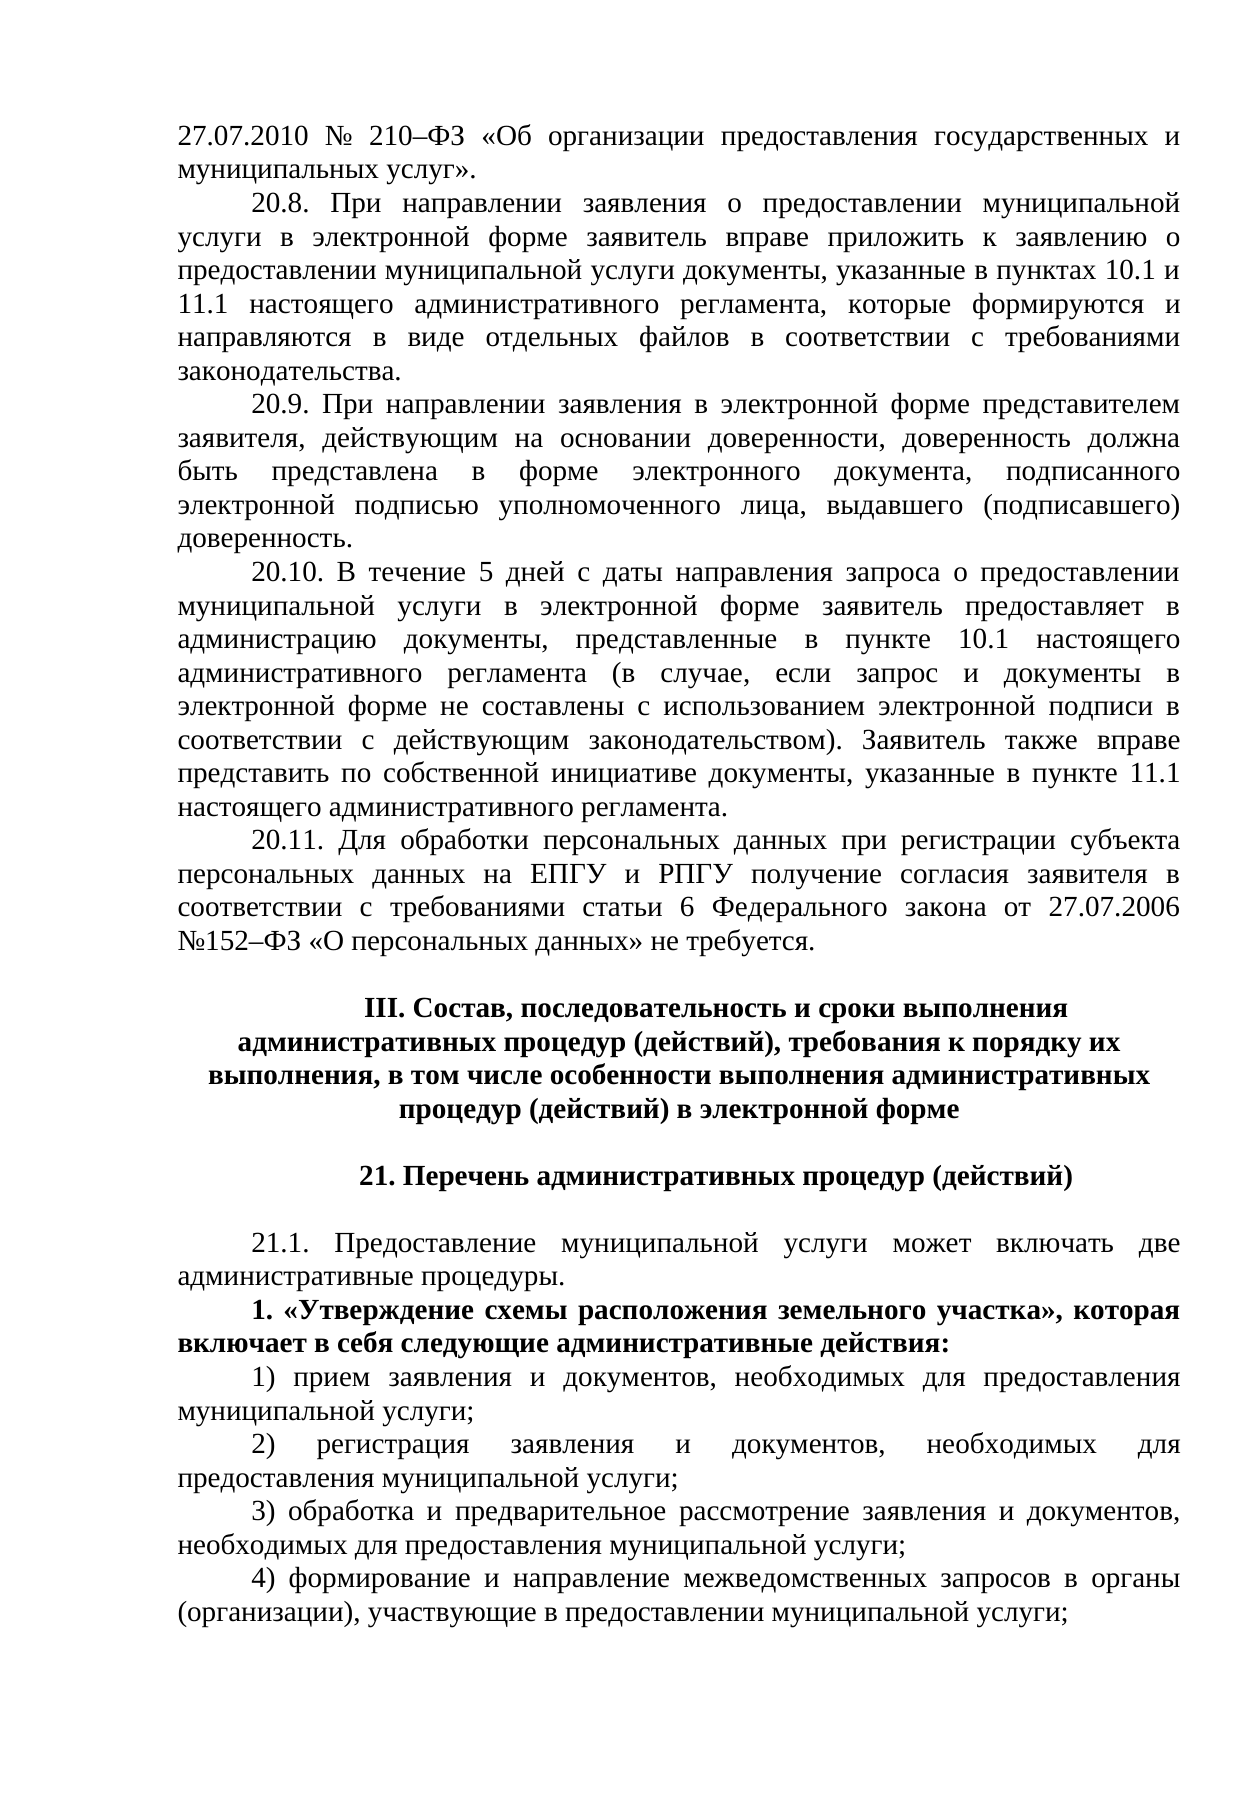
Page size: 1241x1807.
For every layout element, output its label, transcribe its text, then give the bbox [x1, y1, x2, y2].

text 20.11. Для обработки персональных данных при регистрации субъекта персональных данных на ЕПГУ и РПГУ получение согласия заявителя в соответствии с требованиями статьи 6 Федерального закона от 27.07.2006 №152–ФЗ «О персональных данных» не требуется. [177, 822, 1181, 957]
text 20.8. При направлении заявления о предоставлении муниципальной услуги в электронной форме заявитель вправе приложить к заявлению о предоставлении муниципальной услуги документы, указанные в пунктах 10.1 и 11.1 настоящего административного регламента, которые формируются и направляются в виде отдельных файлов в соответствии с требованиями законодательства. [177, 185, 1181, 386]
text 21. Перечень административных процедур (действий) [177, 1158, 1181, 1191]
text 4) формирование и направление межведомственных запросов в органы (организации), участвующие в предоставлении муниципальной услуги; [177, 1560, 1181, 1627]
text 1) прием заявления и документов, необходимых для предоставления муниципальной услуги; [177, 1359, 1181, 1426]
text 2) регистрация заявления и документов, необходимых для предоставления муниципальной услуги; [177, 1426, 1181, 1493]
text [177, 118, 1181, 185]
text 1. «Утверждение схемы расположения земельного участка», которая включает в себя следующие административные действия: [177, 1292, 1181, 1359]
text 21.1. Предоставление муниципальной услуги может включать две административные процедуры. [177, 1225, 1181, 1292]
text 20.10. В течение 5 дней с даты направления запроса о предоставлении муниципальной услуги в электронной форме заявитель предоставляет в администрацию документы, представленные в пункте 10.1 настоящего административного регламента (в случае, если запрос и документы в электронной форме не составлены с использованием электронной подписи в соответствии с действующим законодательством). Заявитель также вправе представить по собственной инициативе документы, указанные в пункте 11.1 настоящего административного регламента. [177, 554, 1181, 822]
text III. Состав, последовательность и сроки выполнения административных процедур (действий), требования к порядку их выполнения, в том числе особенности выполнения административных процедур (действий) в электронной форме [177, 990, 1181, 1124]
text 3) обработка и предварительное рассмотрение заявления и документов, необходимых для предоставления муниципальной услуги; [177, 1493, 1181, 1560]
text 20.9. При направлении заявления в электронной форме представителем заявителя, действующим на основании доверенности, доверенность должна быть представлена в форме электронного документа, подписанного электронной подписью уполномоченного лица, выдавшего (подписавшего) доверенность. [177, 386, 1181, 554]
